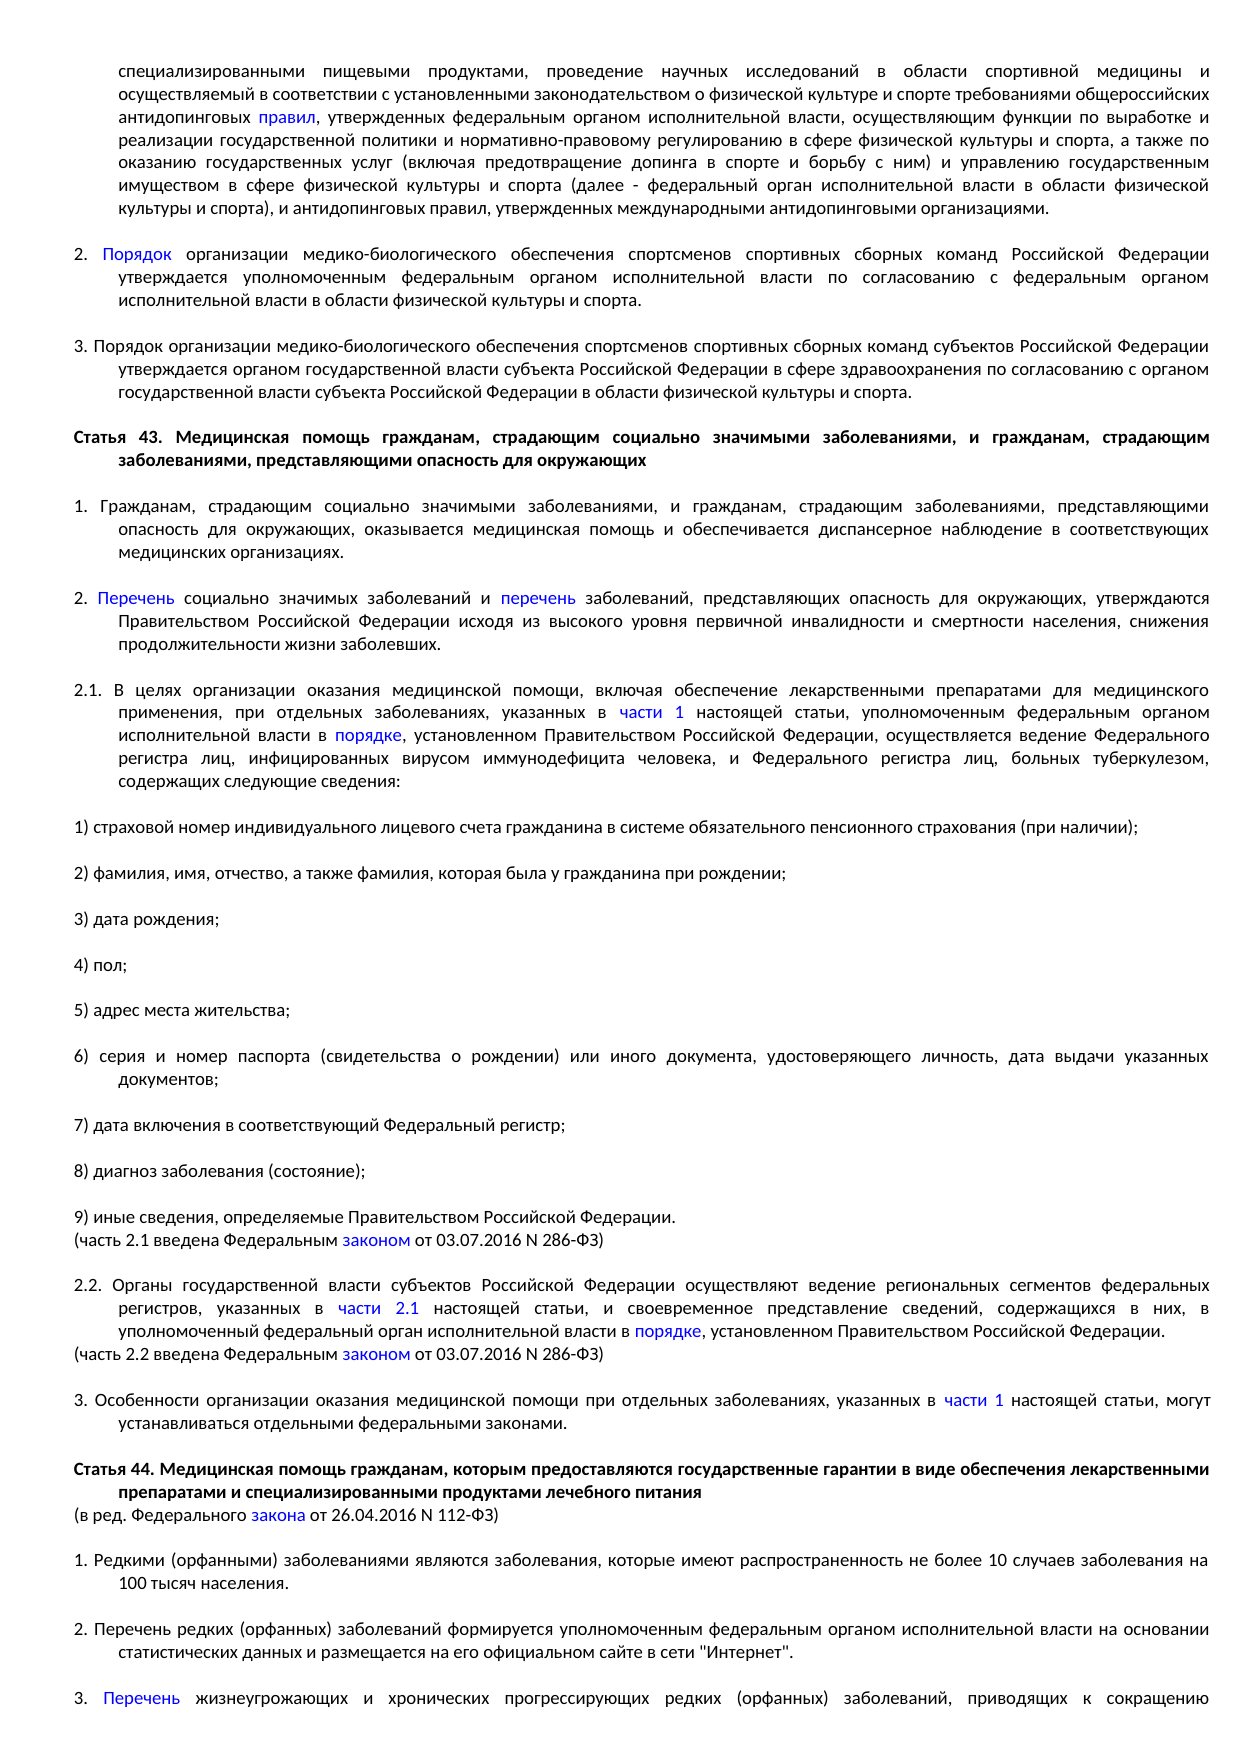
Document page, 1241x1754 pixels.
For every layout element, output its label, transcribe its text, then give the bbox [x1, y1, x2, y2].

text 8) диагноз заболевания (состояние); [74, 1159, 1211, 1182]
title Статья 43. Медицинская помощь гражданам, страдающим социально значимыми заболеваниями, и гражданам, страдающим заболеваниями, представляющими опасность для окружающих [74, 426, 1211, 472]
text 2.2. Органы государственной власти субъектов Российской Федерации осуществляют ведение региональных сегментов федеральных регистров, указанных в части 2.1 настоящей статьи, и своевременное представление сведений, содержащихся в них, в уполномоченный федеральный орган исполнительной власти в порядке, установленном Правительством Российской Федерации. [74, 1274, 1211, 1342]
text 6) серия и номер паспорта (свидетельства о рождении) или иного документа, удостоверяющего личность, дата выдачи указанных документов; [74, 1044, 1211, 1090]
text 1) страховой номер индивидуального лицевого счета гражданина в системе обязательного пенсионного страхования (при наличии); [74, 815, 1211, 838]
text 9) иные сведения, определяемые Правительством Российской Федерации. [74, 1205, 1211, 1228]
text 2. Порядок организации медико-биологического обеспечения спортсменов спортивных сборных команд Российской Федерации утверждается уполномоченным федеральным органом исполнительной власти по согласованию с федеральным органом исполнительной власти в области физической культуры и спорта. [74, 242, 1211, 311]
text (часть 2.2 введена Федеральным законом от 03.07.2016 N 286-ФЗ) [74, 1342, 1211, 1365]
text 5) адрес места жительства; [74, 999, 1211, 1022]
text 2) фамилия, имя, отчество, а также фамилия, которая была у гражданина при рождении; [74, 861, 1211, 884]
text (часть 2.1 введена Федеральным законом от 03.07.2016 N 286-ФЗ) [74, 1228, 1211, 1251]
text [74, 59, 1211, 219]
text 1. Редкими (орфанными) заболеваниями являются заболевания, которые имеют распространенность не более 10 случаев заболевания на 100 тысяч населения. [74, 1549, 1211, 1594]
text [74, 1686, 1211, 1709]
text (в ред. Федерального закона от 26.04.2016 N 112-ФЗ) [74, 1503, 1211, 1526]
title Статья 44. Медицинская помощь гражданам, которым предоставляются государственные гарантии в виде обеспечения лекарственными препаратами и специализированными продуктами лечебного питания [74, 1457, 1211, 1503]
text 7) дата включения в соответствующий Федеральный регистр; [74, 1113, 1211, 1136]
text 1. Гражданам, страдающим социально значимыми заболеваниями, и гражданам, страдающим заболеваниями, представляющими опасность для окружающих, оказывается медицинская помощь и обеспечивается диспансерное наблюдение в соответствующих медицинских организациях. [74, 494, 1211, 563]
text 3. Особенности организации оказания медицинской помощи при отдельных заболеваниях, указанных в части 1 настоящей статьи, могут устанавливаться отдельными федеральными законами. [74, 1388, 1211, 1434]
text 2.1. В целях организации оказания медицинской помощи, включая обеспечение лекарственными препаратами для медицинского применения, при отдельных заболеваниях, указанных в части 1 настоящей статьи, уполномоченным федеральным органом исполнительной власти в порядке, установленном Правительством Российской Федерации, осуществляется ведение Федерального регистра лиц, инфицированных вирусом иммунодефицита человека, и Федерального регистра лиц, больных туберкулезом, содержащих следующие сведения: [74, 678, 1211, 792]
text 3. Порядок организации медико-биологического обеспечения спортсменов спортивных сборных команд субъектов Российской Федерации утверждается органом государственной власти субъекта Российской Федерации в сфере здравоохранения по согласованию с органом государственной власти субъекта Российской Федерации в области физической культуры и спорта. [74, 334, 1211, 403]
text 3) дата рождения; [74, 907, 1211, 930]
text 4) пол; [74, 953, 1211, 976]
text 2. Перечень социально значимых заболеваний и перечень заболеваний, представляющих опасность для окружающих, утверждаются Правительством Российской Федерации исходя из высокого уровня первичной инвалидности и смертности населения, снижения продолжительности жизни заболевших. [74, 586, 1211, 655]
text 2. Перечень редких (орфанных) заболеваний формируется уполномоченным федеральным органом исполнительной власти на основании статистических данных и размещается на его официальном сайте в сети "Интернет". [74, 1617, 1211, 1663]
